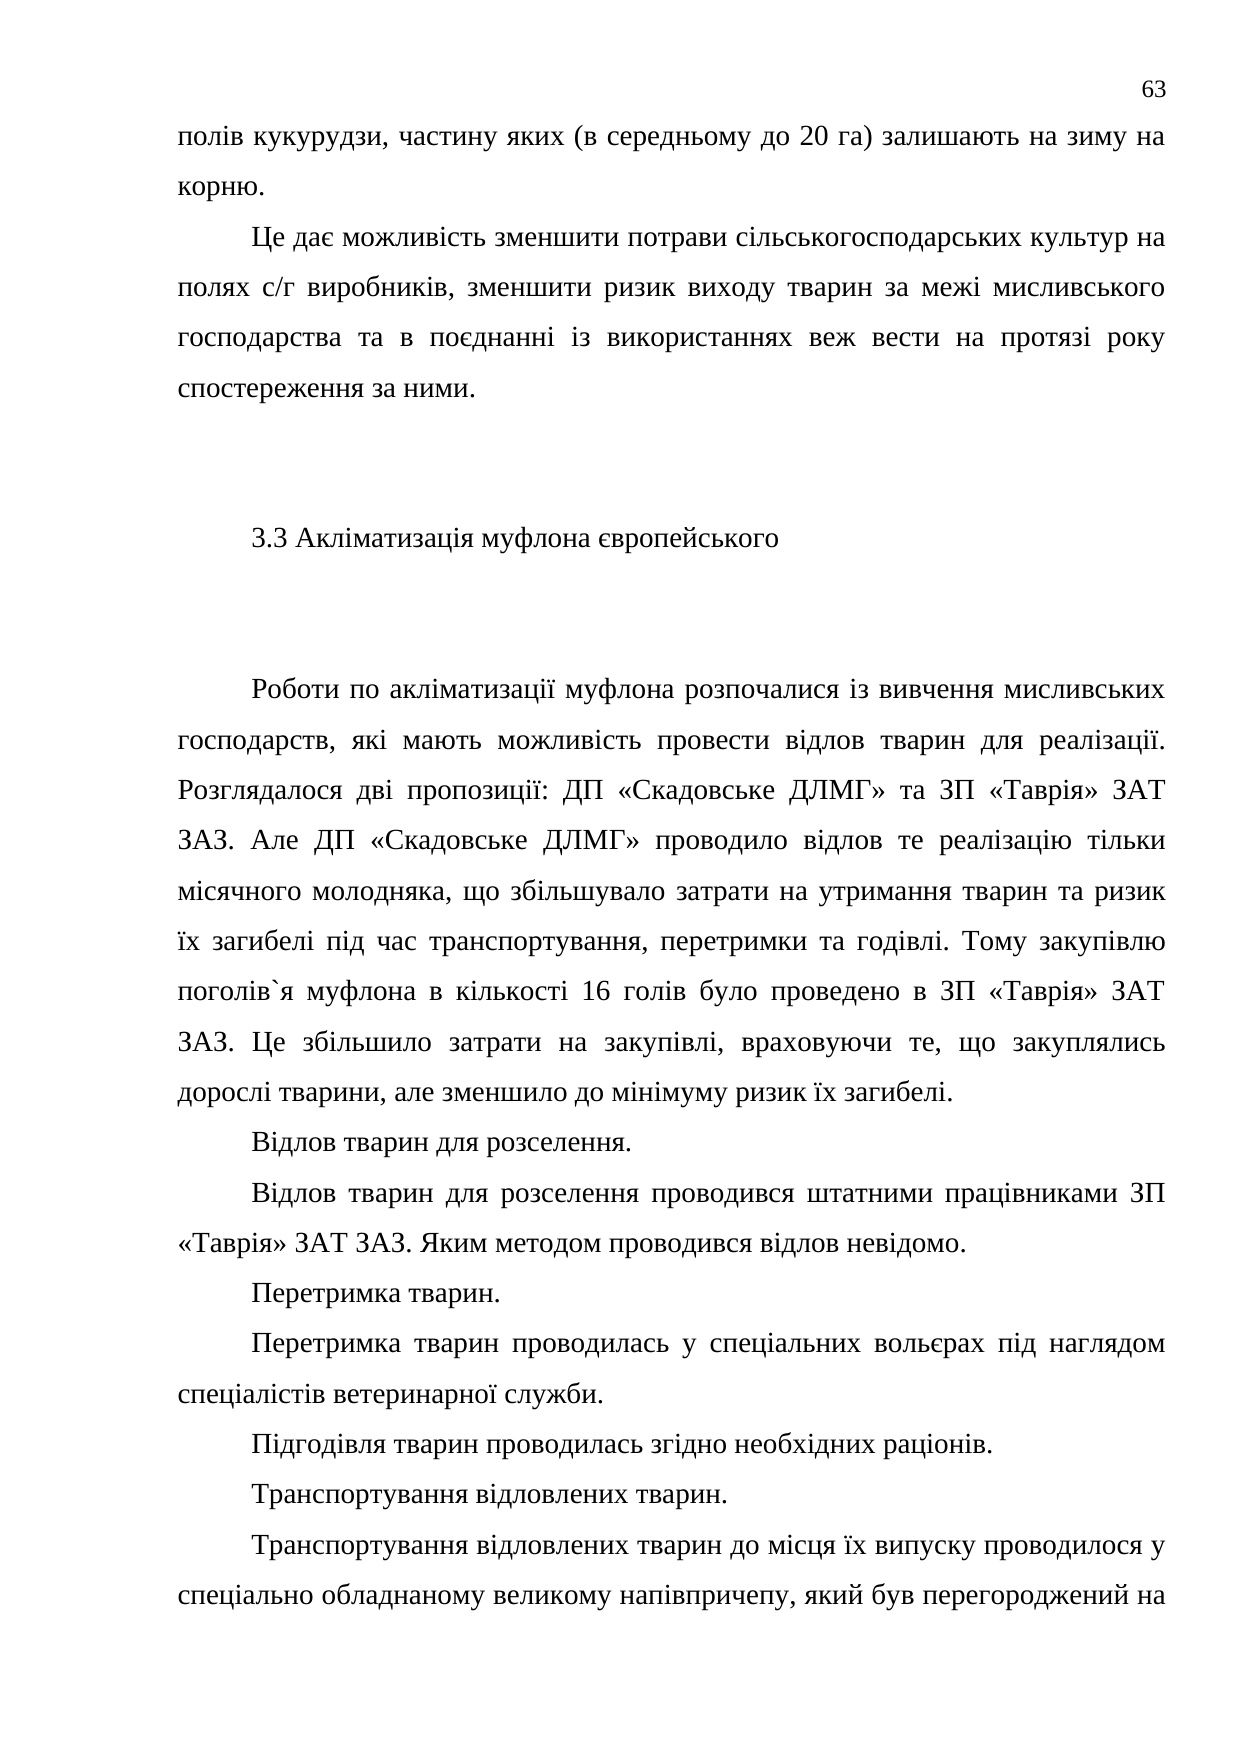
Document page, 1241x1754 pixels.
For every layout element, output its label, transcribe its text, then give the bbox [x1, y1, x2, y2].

text Відлов тварин для розселення проводився штатними працівниками ЗП «Таврія» ЗАТ ЗАЗ. Яким методом проводився відлов невідомо. [177, 1175, 1167, 1258]
text Відлов тварин для розселення. [177, 1124, 1167, 1158]
text Це дає можливість зменшити потрави сільськогосподарських культур на полях с/г виробників, зменшити ризик виходу тварин за межі мисливського господарства та в поєднанні із використаннях веж вести на протязі року спостереження за ними. [177, 219, 1167, 403]
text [177, 118, 1167, 202]
text Підгодівля тварин проводилась згідно необхідних раціонів. [177, 1426, 1167, 1460]
text Перетримка тварин. [177, 1275, 1167, 1309]
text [177, 1527, 1167, 1611]
text Роботи по акліматизації муфлона розпочалися із вивчення мисливських господарств, які мають можливість провести відлов тварин для реалізації. Розглядалося дві пропозиції: ДП «Скадовське ДЛМГ» та ЗП «Таврія» ЗАТ ЗАЗ. Але ДП «Скадовське ДЛМГ» проводило відлов те реалізацію тільки місячного молодняка, що збільшувало затрати на утримання тварин та ризик їх загибелі під час транспортування, перетримки та годівлі. Тому закупівлю поголів`я муфлона в кількості 16 голів було проведено в ЗП «Таврія» ЗАТ ЗАЗ. Це збільшило затрати на закупівлі, враховуючи те, що закуплялись дорослі тварини, але зменшило до мінімуму ризик їх загибелі. [177, 672, 1167, 1108]
text Перетримка тварин проводилась у спеціальних вольєрах під наглядом спеціалістів ветеринарної служби. [177, 1326, 1167, 1409]
text 3.3 Акліматизація муфлона європейського [177, 521, 1167, 554]
text Транспортування відловлених тварин. [177, 1477, 1167, 1510]
